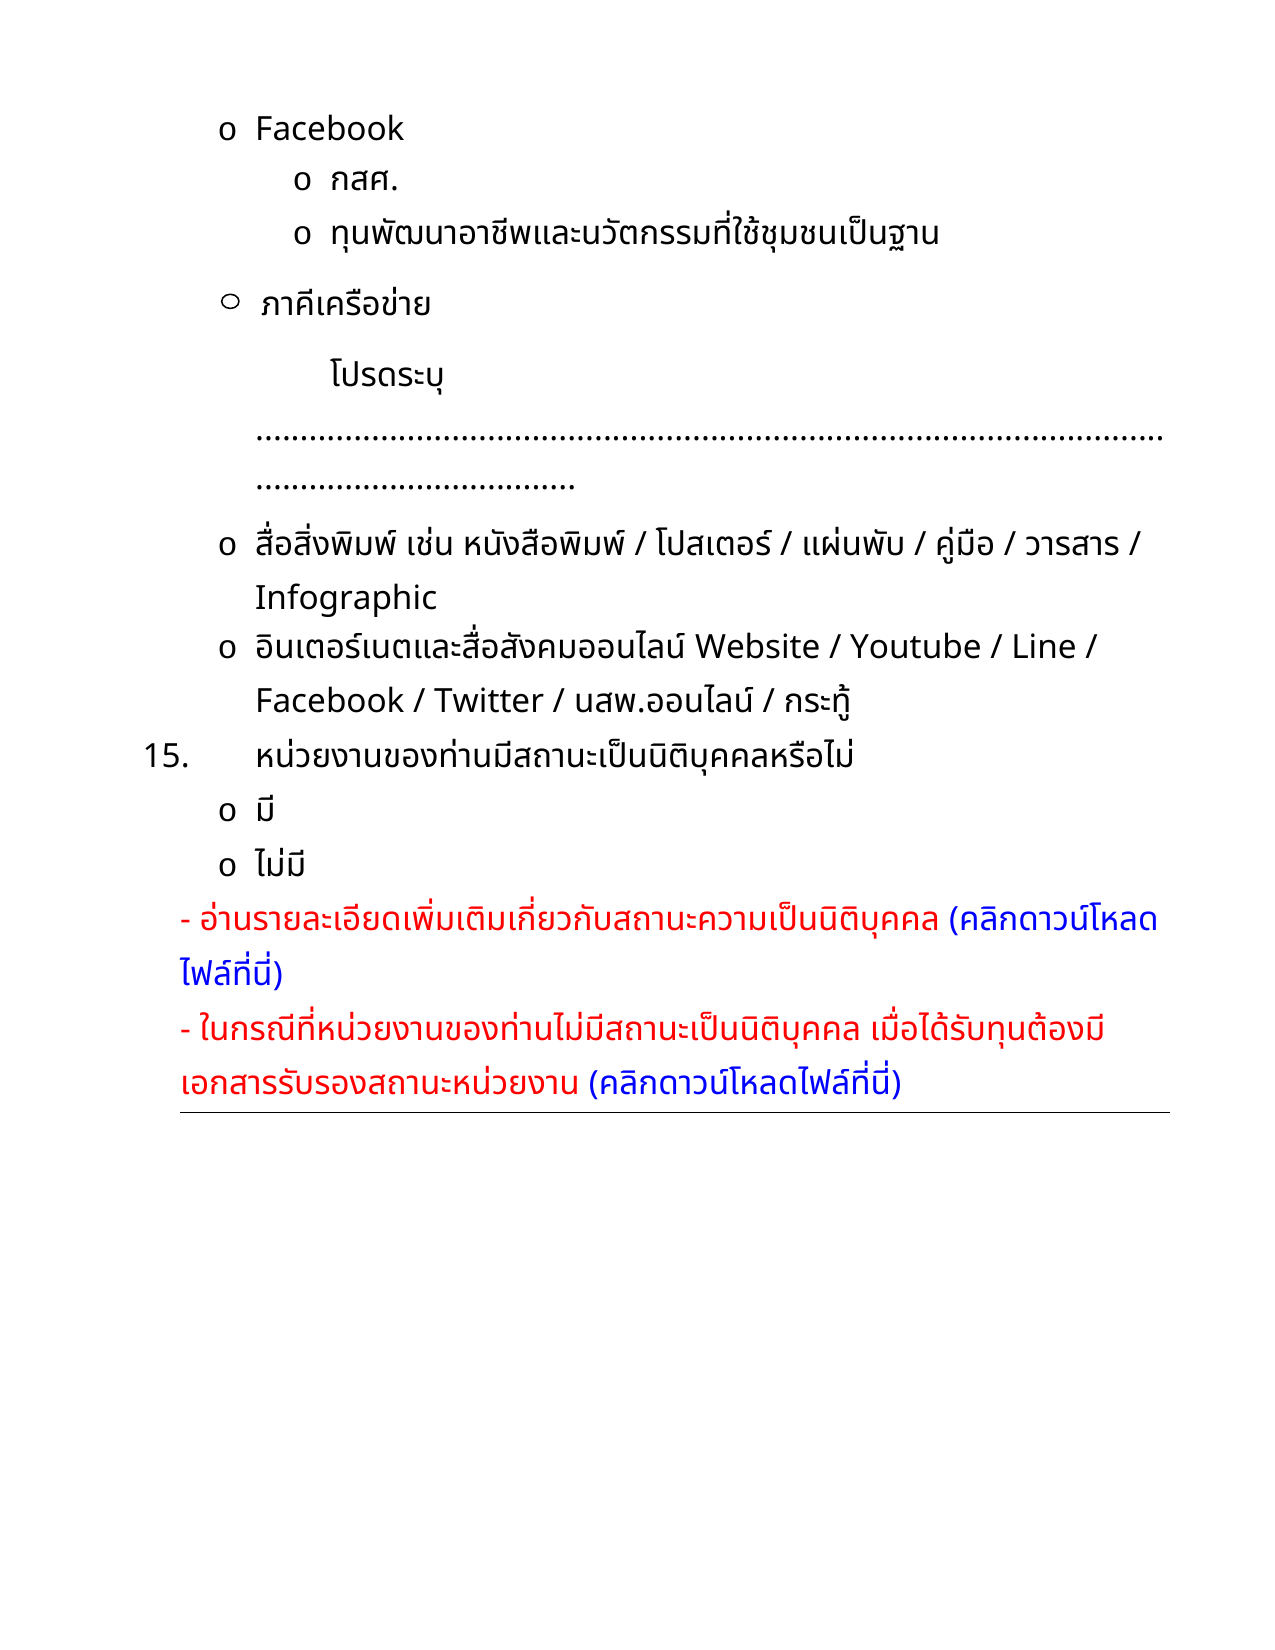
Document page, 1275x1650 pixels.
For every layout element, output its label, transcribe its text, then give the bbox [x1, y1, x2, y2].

list ไม่มี [217, 841, 1170, 891]
list ทุนพัฒนาอาชีพและนวัตกรรมที่ใช้ชุมชนเป็นฐาน [292, 209, 1170, 259]
list - ในกรณีที่หน่วยงานของท่านไม่มีสถานะเป็นนิติบุคคล เมื่อได้รับทุนต้องมีเอกสารรับรองสถานะหน่วยงาน (คลิกดาวน์โหลดไฟล์ที่นี่) [180, 1004, 1170, 1112]
list อินเตอร์เนตและสื่อสังคมออนไลน์ Website / Youtube / Line / Facebook / Twitter / นสพ.ออนไลน์ / กระทู้ [217, 623, 1170, 728]
list กสศ. [292, 154, 1170, 205]
list สื่อสิ่งพิมพ์ เช่น หนังสือพิมพ์ / โปสเตอร์ / แผ่นพับ / คู่มือ / วารสาร / Infographic [217, 519, 1170, 619]
text ภาคีเครือข่าย [142, 280, 1170, 330]
list - อ่านรายละเอียดเพิ่มเติมเกี่ยวกับสถานะความเป็นนิติบุคคล (คลิกดาวน์โหลดไฟล์ที่นี่) [180, 895, 1170, 1000]
text โปรดระบุ .......................................................................................................................................... [255, 351, 1170, 499]
list มี [217, 786, 1170, 837]
list Facebook [217, 105, 1170, 151]
list หน่วยงานของท่านมีสถานะเป็นนิติบุคคลหรือไม่ [142, 732, 1170, 782]
